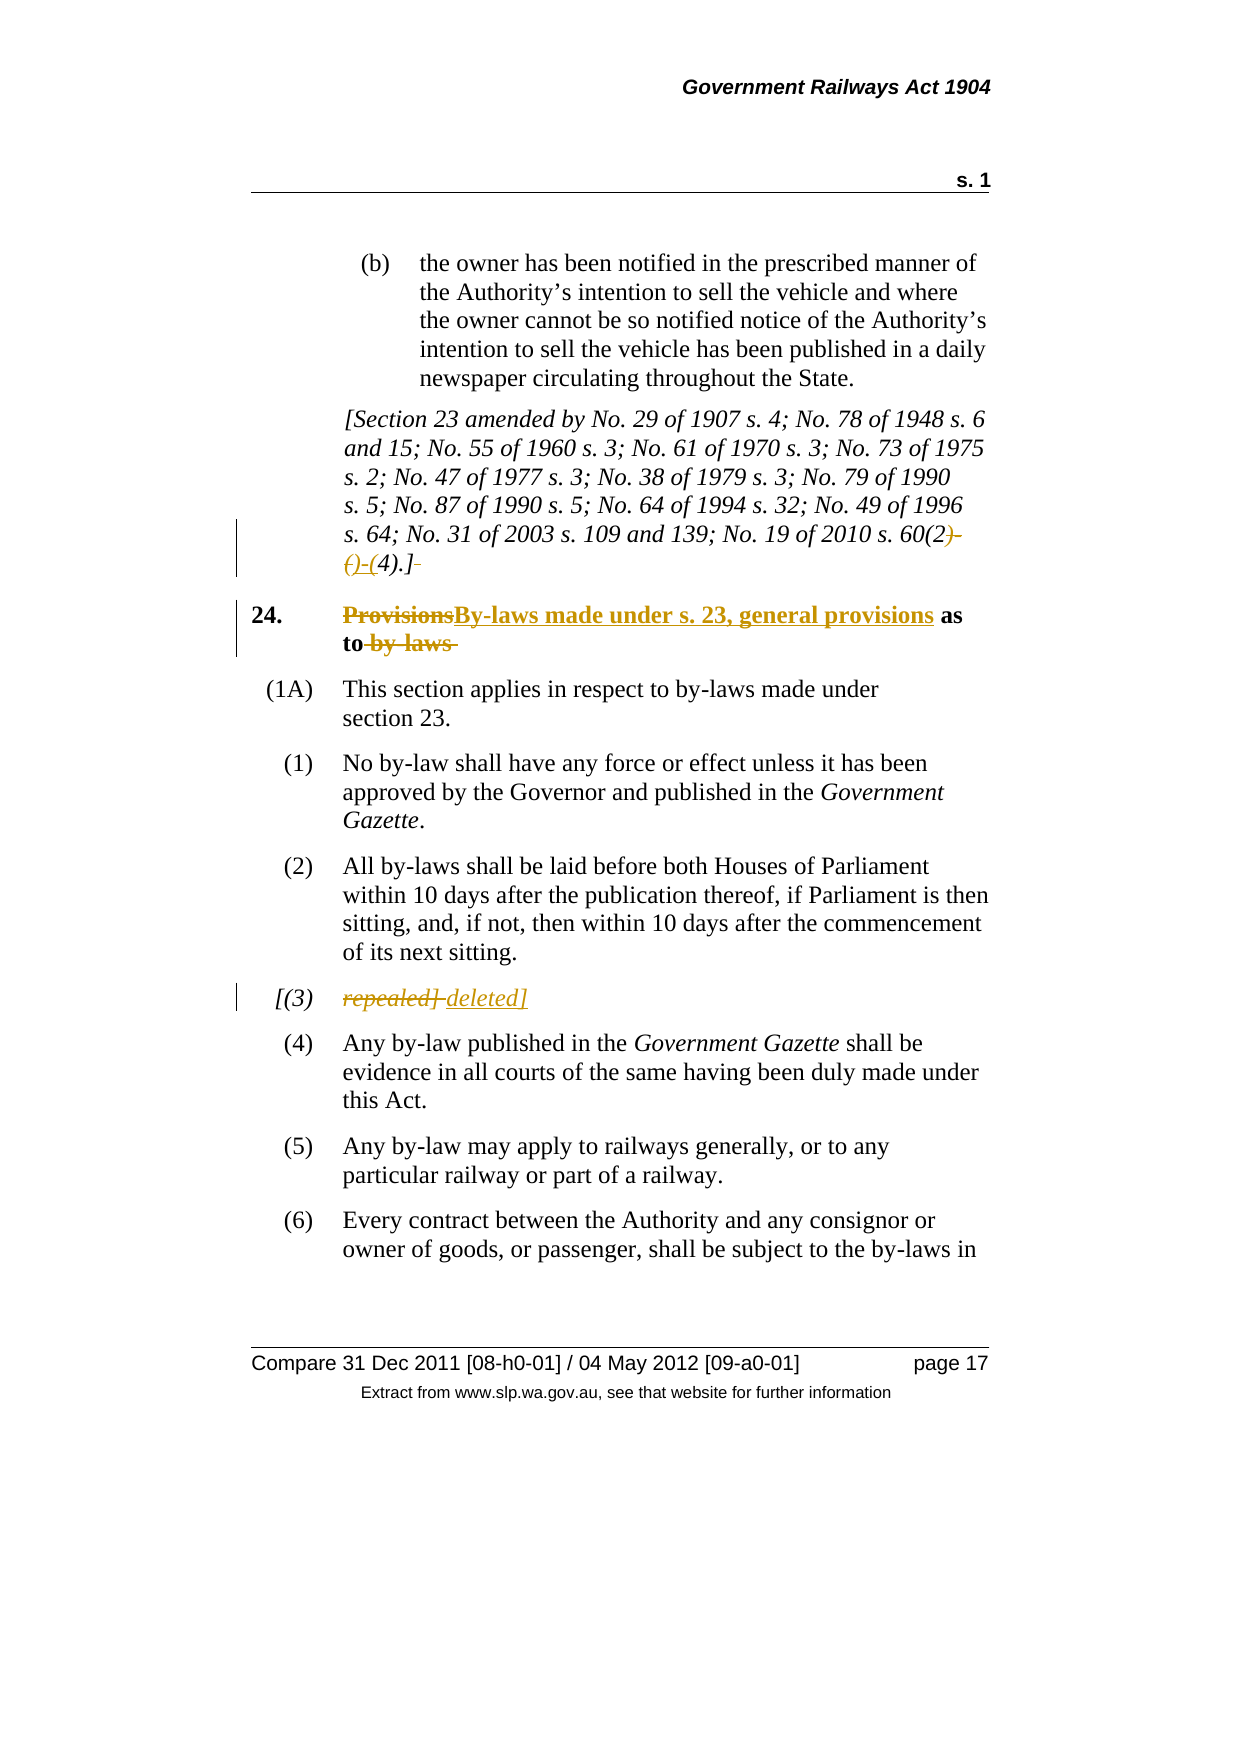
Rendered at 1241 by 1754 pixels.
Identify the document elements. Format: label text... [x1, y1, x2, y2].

text (b) the owner has been notified in the prescribed manner of the Authority’s intention to sell the vehicle and where the owner cannot be so notified notice of the Authority’s intention to sell the vehicle has been published in a daily newspaper circulating throughout the State. [251, 248, 989, 392]
text (4) Any by-law published in the Government Gazette shall be evidence in all courts of the same having been duly made under this Act. [251, 1028, 989, 1114]
text (1) No by-law shall have any force or effect unless it has been approved by the Governor and published in the Government Gazette. [251, 748, 989, 834]
text (5) Any by-law may apply to railways generally, or to any particular railway or part of a railway. [251, 1131, 989, 1188]
text (2) All by-laws shall be laid before both Houses of Parliament within 10 days after the publication thereof, if Parliament is then sitting, and, if not, then within 10 days after the commencement of its next sitting. [251, 851, 989, 966]
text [251, 1205, 989, 1263]
text [(3) [251, 983, 989, 1011]
text (1A) This section applies in respect to by-laws made under section 23. [251, 674, 989, 731]
text [Section 23 amended by No. 29 of 1907 s. 4; No. 78 of 1948 s. 6 and 15; No. 55 of 1960 s. 3; No. 61 of 1970 s. 3; No. 73 of 1975 s. 2; No. 47 of 1977 s. 3; No. 38 of 1979 s. 3; No. 79 of 1990 s. 5; No. 87 of 1990 s. 5; No. 64 of 1994 s. 32; No. 49 of 1996 s. 64; No. 31 of 2003 s. 109 and 139; No. 19 of 2010 s. 60(24).] [251, 404, 989, 577]
subtitle 24. as to [251, 600, 989, 657]
